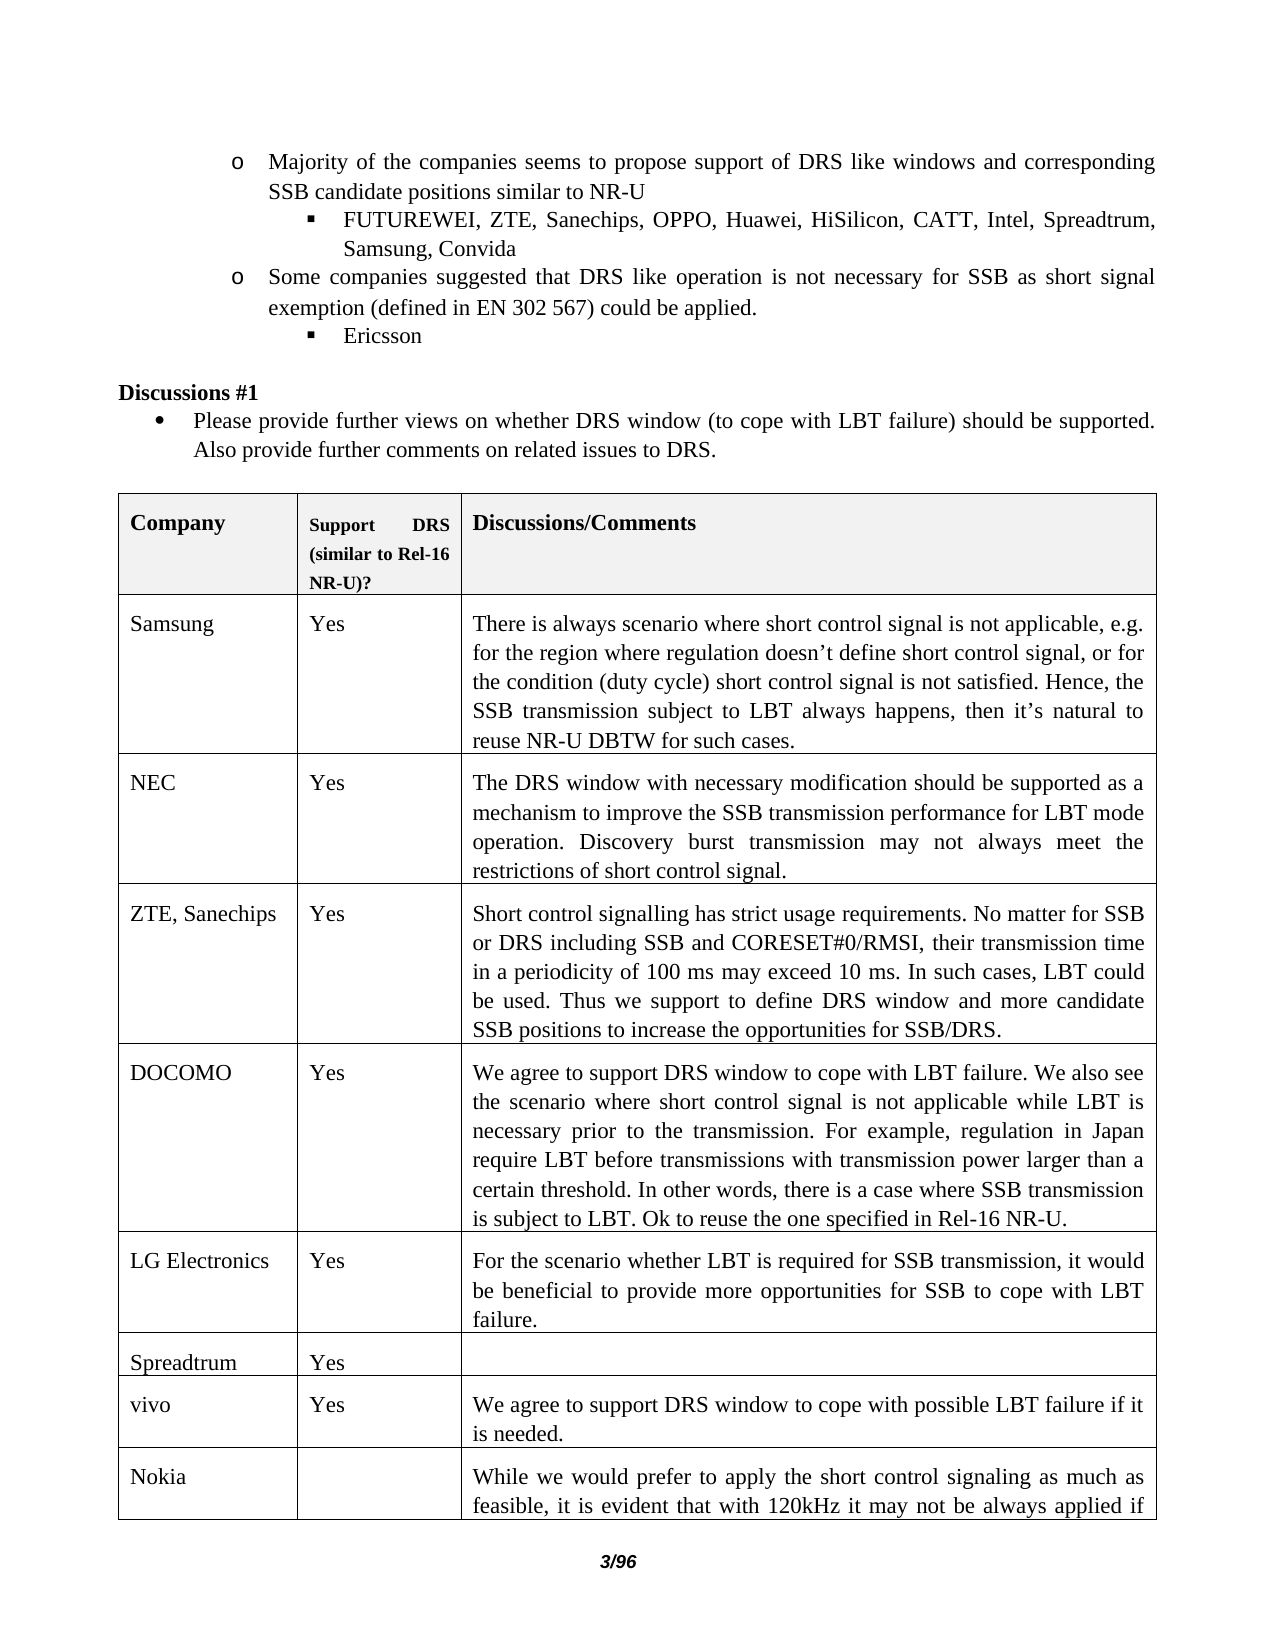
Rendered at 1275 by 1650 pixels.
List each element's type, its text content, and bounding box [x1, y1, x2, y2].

table_cell The DRS window with necessary modification should be supported as a mechanism to improve the SSB transmission performance for LBT mode operation. Discovery burst transmission may not always meet the restrictions of short control signal. [462, 754, 1156, 883]
table_cell NEC [119, 754, 297, 883]
table_cell Yes [298, 1333, 461, 1375]
table_cell Yes [298, 1232, 461, 1332]
table_cell We agree to support DRS window to cope with LBT failure. We also see the scenario where short control signal is not applicable while LBT is necessary prior to the transmission. For example, regulation in Japan require LBT before transmissions with transmission power larger than a certain threshold. In other words, there is a case where SSB transmission is subject to LBT. Ok to reuse the one specified in Rel-16 NR-U. [462, 1044, 1156, 1231]
table_header Support DRS (similar to Rel-16 NR-U)? [298, 494, 461, 594]
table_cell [462, 1448, 1156, 1519]
table_cell Yes [298, 754, 461, 883]
table_cell Spreadtrum [119, 1333, 297, 1375]
table_header Company [119, 494, 297, 594]
table_cell Nokia [119, 1448, 297, 1519]
table_cell LG Electronics [119, 1232, 297, 1332]
table_cell DOCOMO [119, 1044, 297, 1231]
table_cell Yes [298, 1044, 461, 1231]
table_cell vivo [119, 1376, 297, 1447]
table_header Discussions/Comments [462, 494, 1156, 594]
table_cell Yes [298, 1376, 461, 1447]
table_cell Yes [298, 595, 461, 753]
list Some companies suggested that DRS like operation is not necessary for SSB as short signal exemption (defined in EN 302 567) could be applied. [231, 263, 1157, 320]
text Discussions #1 [118, 379, 1157, 405]
table_cell Yes [298, 884, 461, 1043]
table_cell There is always scenario where short control signal is not applicable, e.g. for the region where regulation doesn’t define short control signal, or for the condition (duty cycle) short control signal is not satisfied. Hence, the SSB transmission subject to LBT always happens, then it’s natural to reuse NR-U DBTW for such cases. [462, 595, 1156, 753]
list Please provide further views on whether DRS window (to cope with LBT failure) should be supported. Also provide further comments on related issues to DRS. [156, 407, 1157, 462]
table_cell Short control signalling has strict usage requirements. No matter for SSB or DRS including SSB and CORESET#0/RMSI, their transmission time in a periodicity of 100 ms may exceed 10 ms. In such cases, LBT could be used. Thus we support to define DRS window and more candidate SSB positions to increase the opportunities for SSB/DRS. [462, 884, 1156, 1043]
table_cell We agree to support DRS window to cope with possible LBT failure if it is needed. [462, 1376, 1156, 1447]
table_cell [298, 1448, 461, 1519]
list Majority of the companies seems to propose support of DRS like windows and corresponding SSB candidate positions similar to NR-U [231, 148, 1157, 204]
list Ericsson [306, 322, 1157, 348]
table_cell [462, 1333, 1156, 1375]
table_cell For the scenario whether LBT is required for SSB transmission, it would be beneficial to provide more opportunities for SSB to cope with LBT failure. [462, 1232, 1156, 1332]
table_cell Samsung [119, 595, 297, 753]
list FUTUREWEI, ZTE, Sanechips, OPPO, Huawei, HiSilicon, CATT, Intel, Spreadtrum, Samsung, Convida [306, 206, 1157, 261]
table_cell ZTE, Sanechips [119, 884, 297, 1043]
